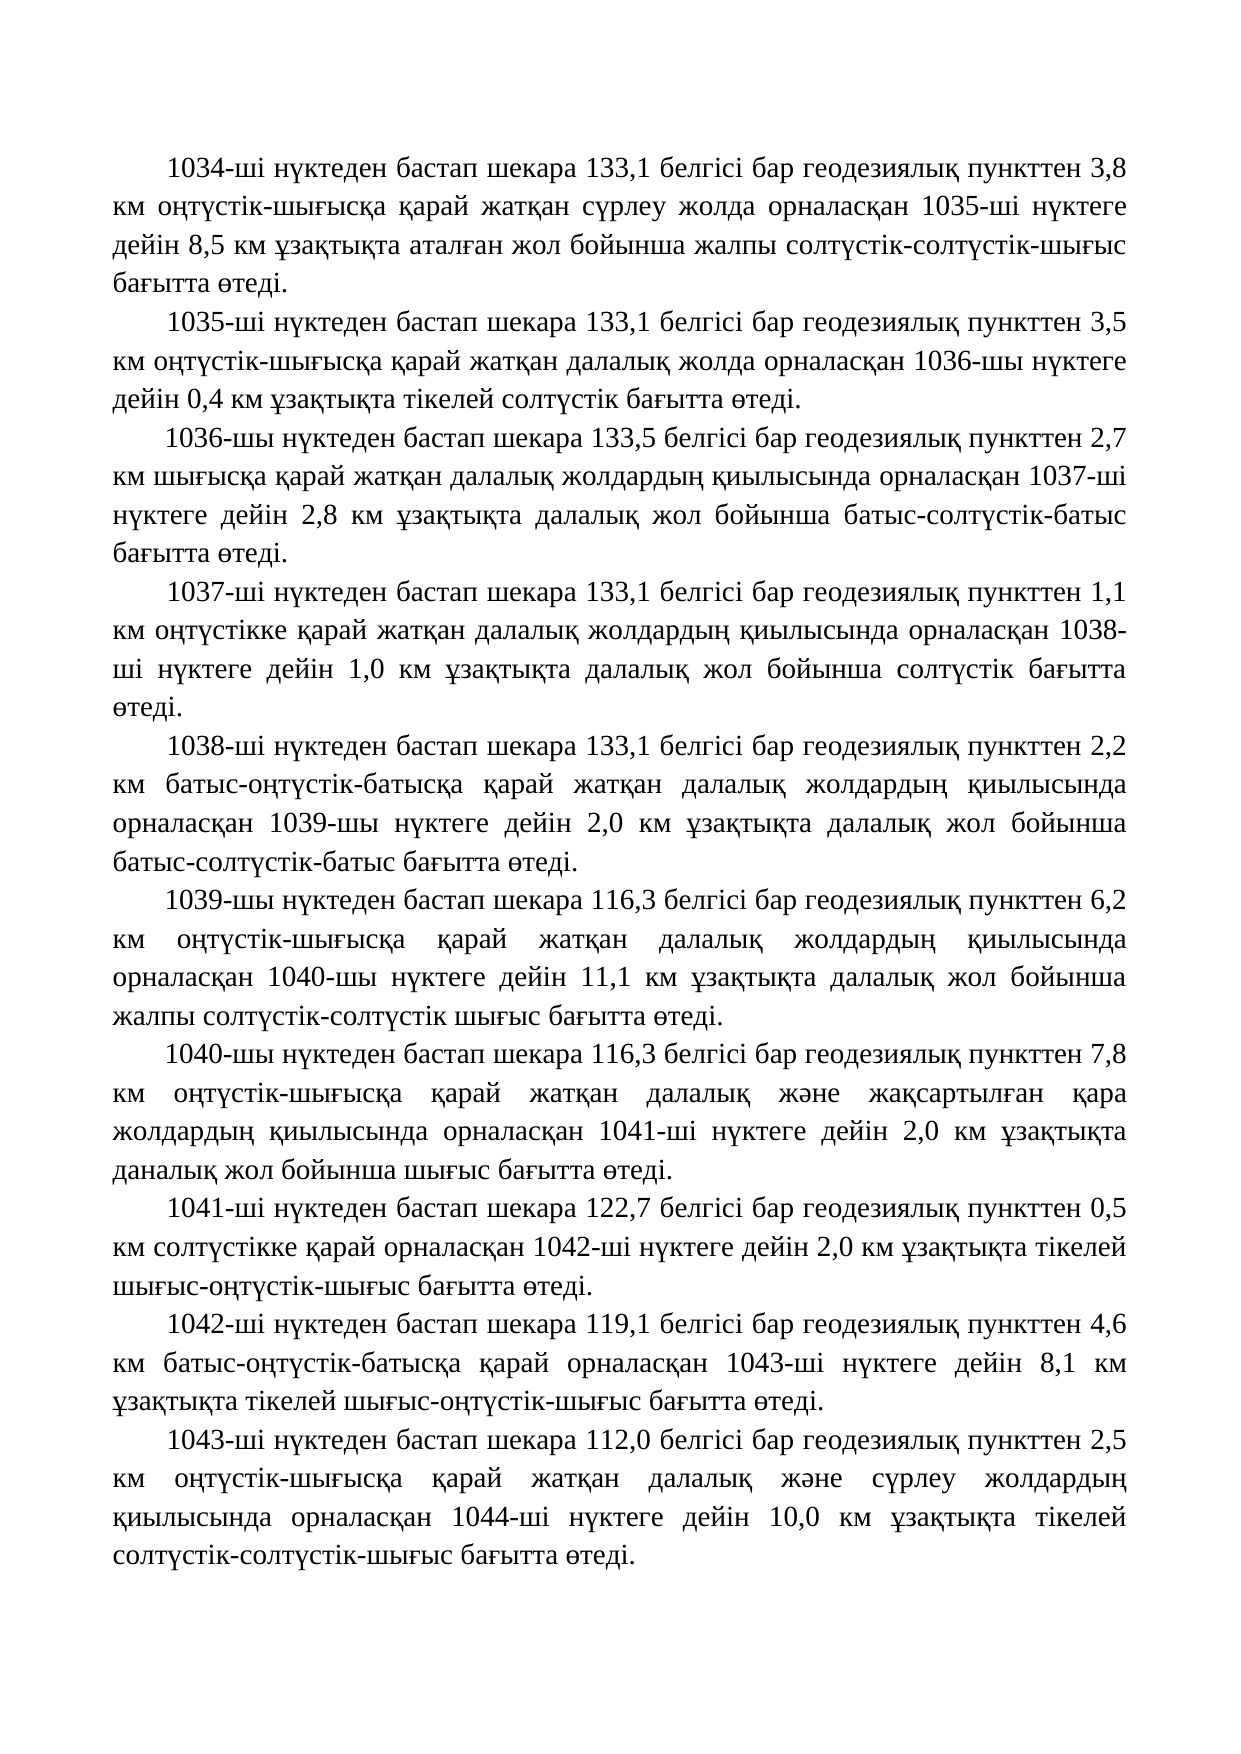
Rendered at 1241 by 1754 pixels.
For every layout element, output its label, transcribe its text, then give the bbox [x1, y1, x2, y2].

text 1037-шi нүктеден бастап шекара 133,1 белгiсi бар геодезиялық пункттен 1,1 км оңтүстiкке қарай жатқан далалық жолдардың қиылысында орналасқан 1038-шi нүктеге дейiн 1,0 км ұзақтықта далалық жол бойынша солтүстiк бағытта өтедi. [112, 574, 1128, 723]
text 1038-шi нүктеден бастап шекара 133,1 белгiсi бар геодезиялық пункттен 2,2 км батыс-оңтүстiк-батысқа қарай жатқан далалық жолдардың қиылысында орналасқан 1039-шы нүктеге дейiн 2,0 км ұзақтықта далалық жол бойынша батыс-солтүстік-батыс бағытта өтеді. [112, 728, 1128, 877]
text 1043-шi нүктеден бастап шекара 112,0 белгiсi бар геодезиялық пункттен 2,5 км оңтүстiк-шығысқа қарай жатқан далалық және сүрлеу жолдардың қиылысында орналасқан 1044-шi нүктеге дейiн 10,0 км ұзақтықта тiкелей солтүстiк-солтүстiк-шығыс бағытта өтедi. [112, 1422, 1128, 1571]
text 1042-шi нүктеден бастап шекара 119,1 белгiсi бар геодезиялық пункттен 4,6 км батыс-оңтүстiк-батысқа қарай орналасқан 1043-шi нүктеге дейiн 8,1 км ұзақтықта тiкелей шығыс-оңтүстiк-шығыс бағытта өтедi. [112, 1306, 1128, 1417]
text 1036-шы нүктеден бастап шекара 133,5 белгiсi бар геодезиялық пункттен 2,7 км шығысқа қарай жатқан далалық жолдардың қиылысында орналасқан 1037-шi нүктеге дейiн 2,8 км ұзақтықта далалық жол бойынша батыс-солтүстiк-батыс бағытта өтедi. [112, 420, 1128, 569]
text 1040-шы нүктеден бастап шекара 116,3 белгiсi бар геодезиялық пункттен 7,8 км оңтүстік-шығысқа қарай жатқан далалық және жақсартылған қара жолдардың қиылысында орналасқан 1041-шi нүктеге дейiн 2,0 км ұзақтықта даналық жол бойынша шығыс бағытта өтедi. [112, 1036, 1128, 1186]
text 1041-шi нүктеден бастап шекара 122,7 белгiсi бар геодезиялық пункттен 0,5 км солтүстiкке қарай орналасқан 1042-шi нүктеге дейiн 2,0 км ұзақтықта тiкелей шығыс-оңтүстік-шығыс бағытта өтедi. [112, 1191, 1128, 1301]
text 1034-шi нүктеден бастап шекара 133,1 белгiсi бар геодезиялық пункттен 3,8 км оңтүстiк-шығысқа қарай жатқан сүрлеу жолда орналасқан 1035-шi нүктеге дейiн 8,5 км ұзақтықта аталған жол бойынша жалпы солтүстiк-солтүстiк-шығыс бағытта өтедi. [112, 150, 1128, 299]
text 1035-шi нүктеден бастап шекара 133,1 белгiсi бар геодезиялық пункттен 3,5 км оңтүстік-шығысқа қарай жатқан далалық жолда орналасқан 1036-шы нүктеге дейiн 0,4 км ұзақтықта тiкелей солтүстiк бағытта өтедi. [112, 304, 1128, 415]
text 1039-шы нүктеден бастап шекара 116,3 белгiсi бар геодезиялық пункттен 6,2 км оңтүстiк-шығысқа қарай жатқан далалық жолдардың қиылысында орналасқан 1040-шы нүктеге дейiн 11,1 км ұзақтықта далалық жол бойынша жалпы солтүстiк-солтүстiк шығыс бағытта өтедi. [112, 882, 1128, 1031]
